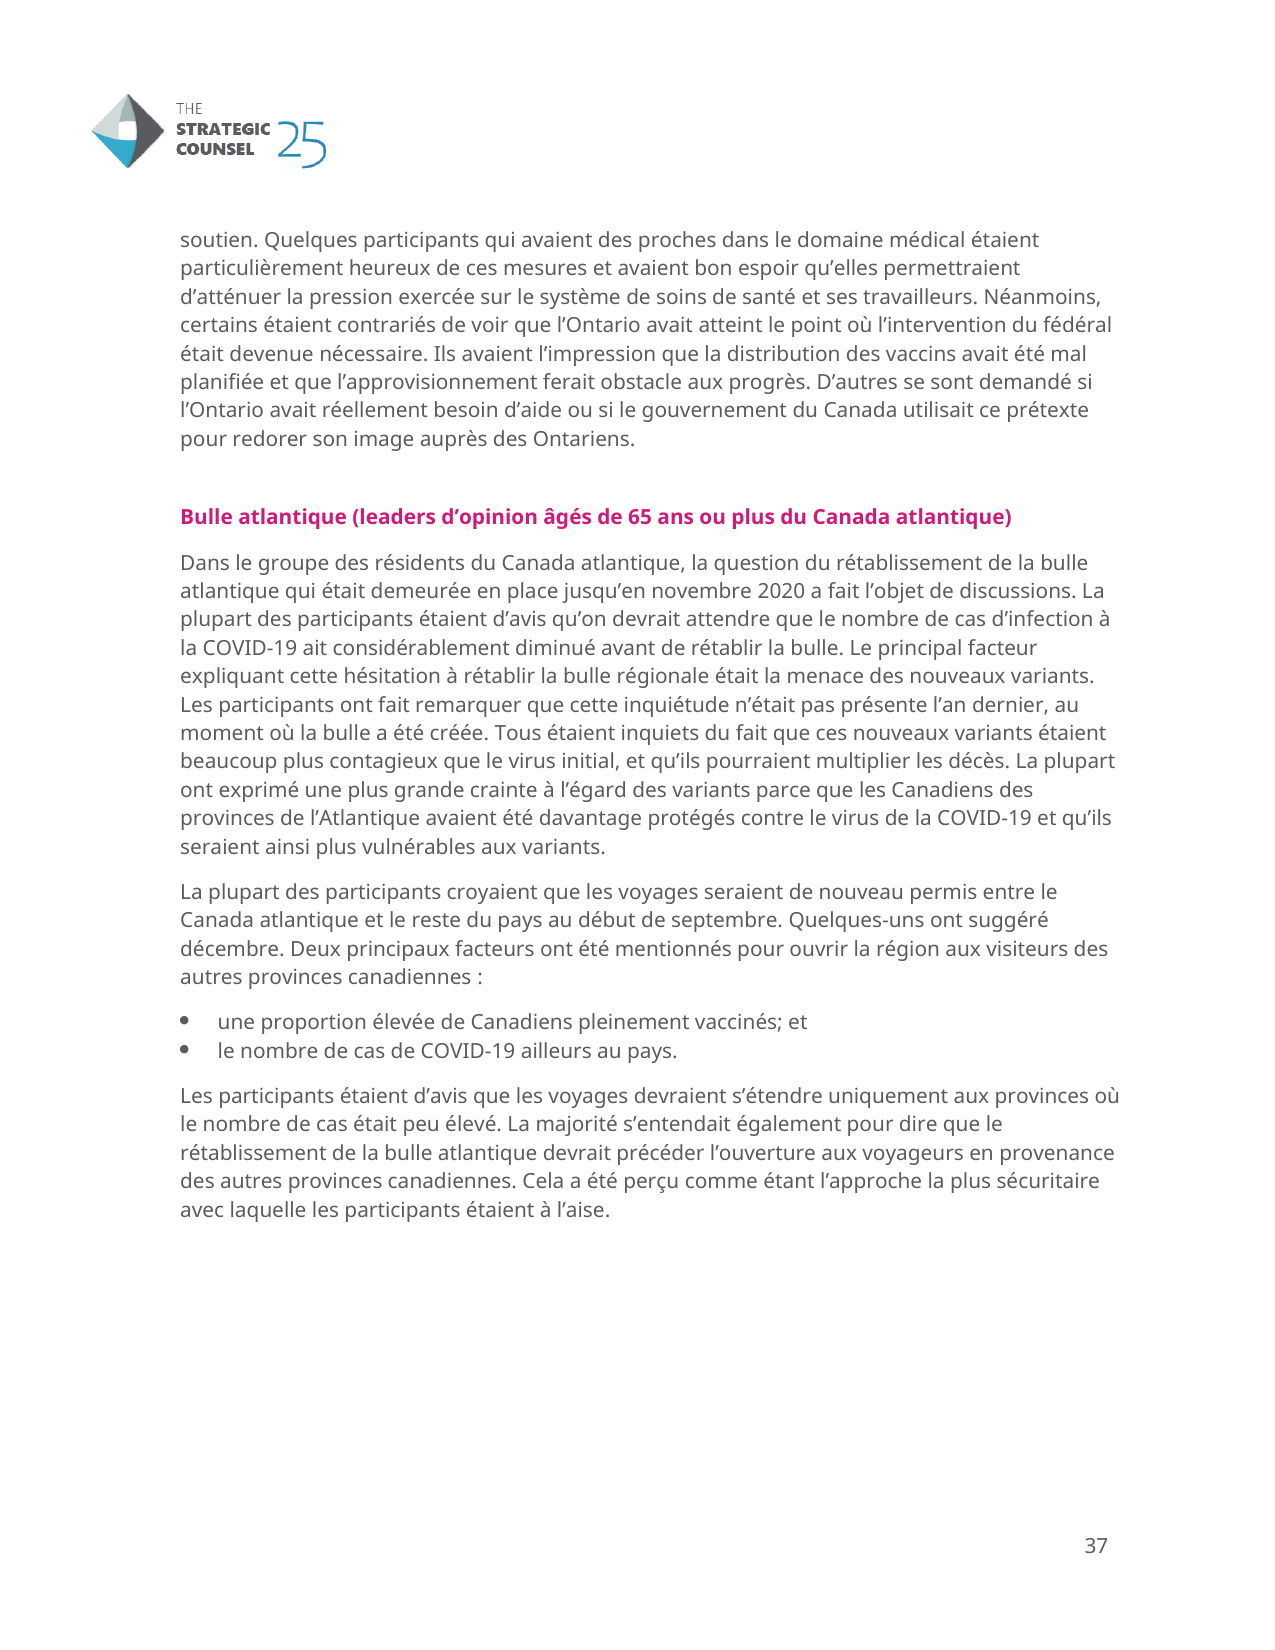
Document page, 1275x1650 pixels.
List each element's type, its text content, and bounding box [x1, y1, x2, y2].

text Les participants étaient d’avis que les voyages devraient s’étendre uniquement aux provinces où le nombre de cas était peu élevé. La majorité s’entendait également pour dire que le rétablissement de la bulle atlantique devrait précéder l’ouverture aux voyageurs en provenance des autres provinces canadiennes. Cela a été perçu comme étant l’approche la plus sécuritaire avec laquelle les participants étaient à l’aise. [180, 1081, 1125, 1223]
text La plupart des participants croyaient que les voyages seraient de nouveau permis entre le Canada atlantique et le reste du pays au début de septembre. Quelques-uns ont suggéré décembre. Deux principaux facteurs ont été mentionnés pour ouvrir la région aux visiteurs des autres provinces canadiennes : [180, 877, 1125, 991]
text Dans le groupe des résidents du Canada atlantique, la question du rétablissement de la bulle atlantique qui était demeurée en place jusqu’en novembre 2020 a fait l’objet de discussions. La plupart des participants étaient d’avis qu’on devrait attendre que le nombre de cas d’infection à la COVID-19 ait considérablement diminué avant de rétablir la bulle. Le principal facteur expliquant cette hésitation à rétablir la bulle régionale était la menace des nouveaux variants. Les participants ont fait remarquer que cette inquiétude n’était pas présente l’an dernier, au moment où la bulle a été créée. Tous étaient inquiets du fait que ces nouveaux variants étaient beaucoup plus contagieux que le virus initial, et qu’ils pourraient multiplier les décès. La plupart ont exprimé une plus grande crainte à l’égard des variants parce que les Canadiens des provinces de l’Atlantique avaient été davantage protégés contre le virus de la COVID-19 et qu’ils seraient ainsi plus vulnérables aux variants. [180, 548, 1125, 860]
list le nombre de cas de COVID-19 ailleurs au pays. [180, 1036, 1125, 1064]
picture [91, 72, 445, 215]
list une proportion élevée de Canadiens pleinement vaccinés; et [180, 1007, 1125, 1036]
subtitle Bulle atlantique (leaders d’opinion âgés de 65 ans ou plus du Canada atlantique) [180, 502, 1126, 531]
